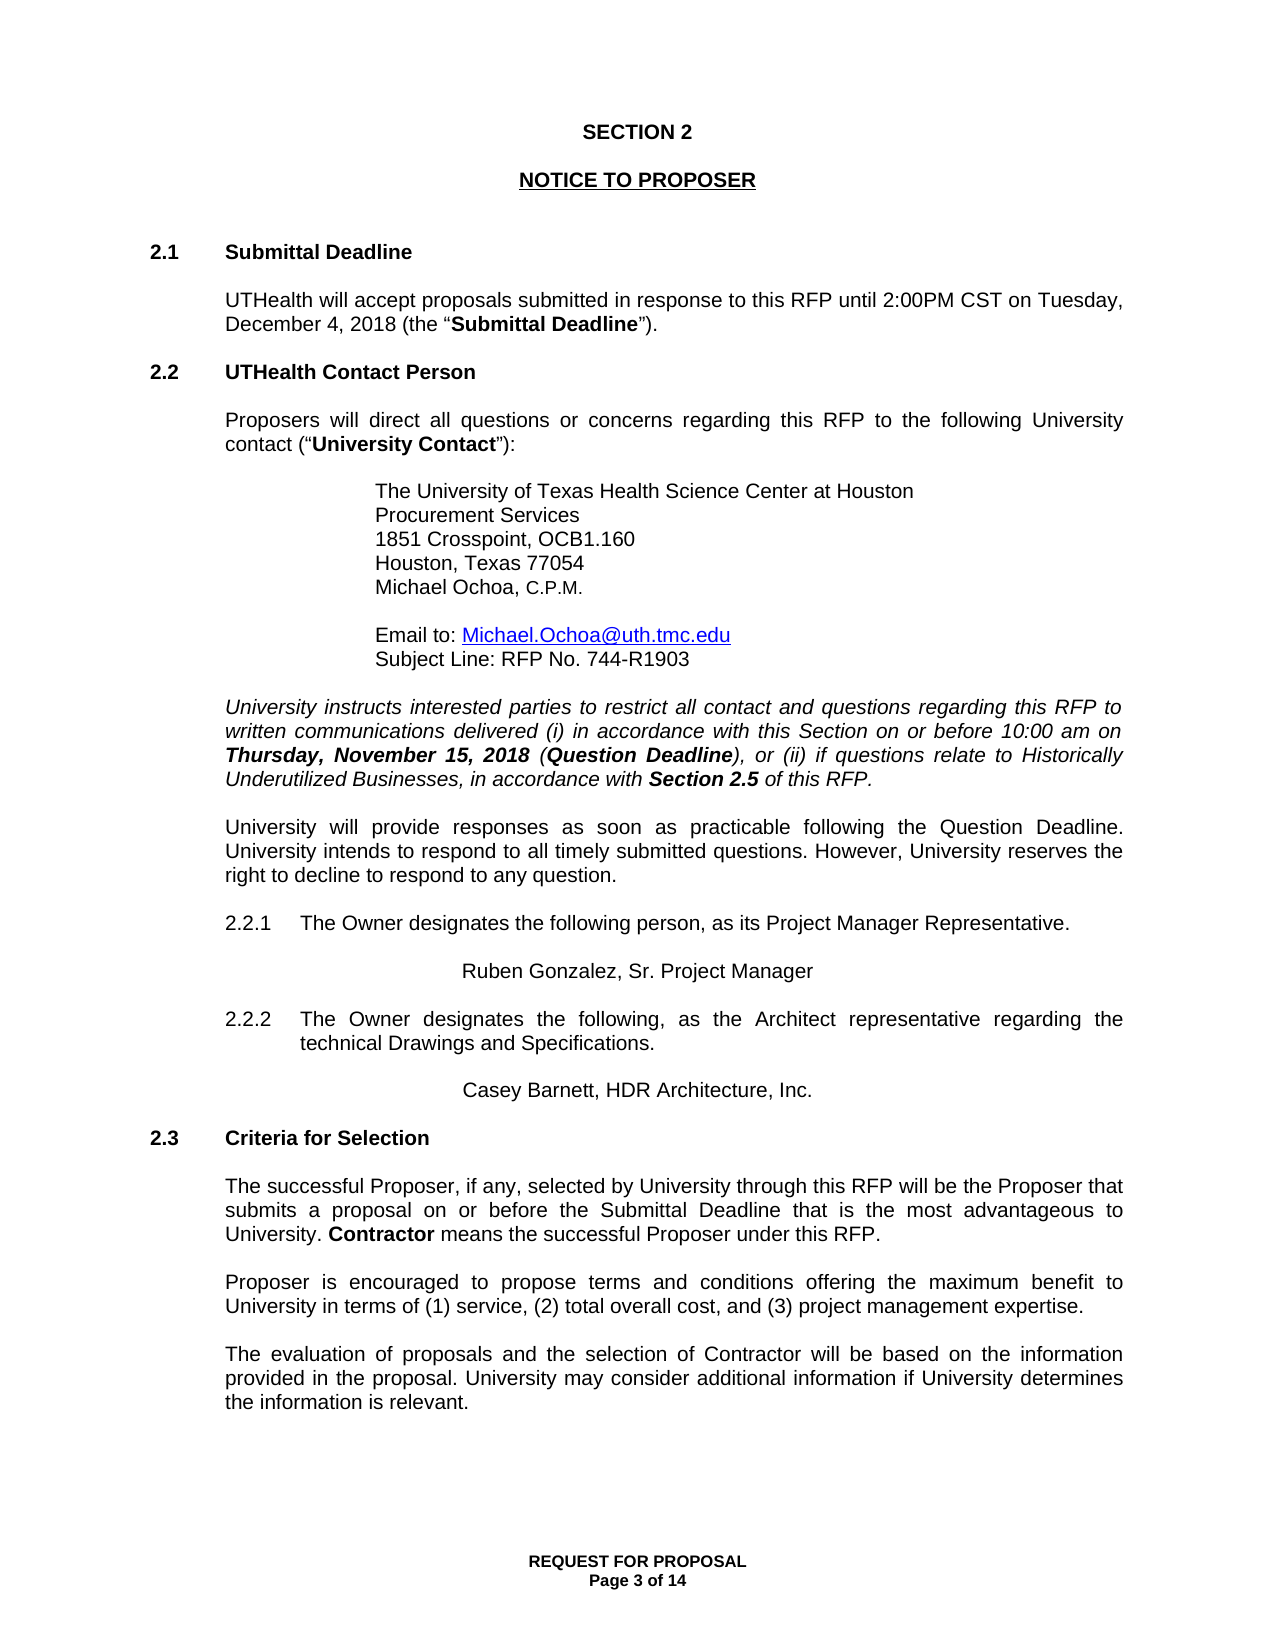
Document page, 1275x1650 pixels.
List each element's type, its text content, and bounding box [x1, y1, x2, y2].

text Procurement Services [375, 503, 1125, 527]
text The evaluation of proposals and the selection of Contractor will be based on the information provided in the proposal. University may consider additional information if University determines the information is relevant. [225, 1342, 1125, 1414]
text 2.2.2 The Owner designates the following, as the Architect representative regarding the technical Drawings and Specifications. [225, 1006, 1125, 1054]
text Email to: Michael.Ochoa@uth.tmc.edu [225, 623, 1125, 647]
text SECTION 2 [150, 120, 1125, 144]
text University will provide responses as soon as practicable following the Question Deadline. University intends to respond to all timely submitted questions. However, University reserves the right to decline to respond to any question. [225, 815, 1125, 887]
text Proposer is encouraged to propose terms and conditions offering the maximum benefit to University in terms of (1) service, (2) total overall cost, and (3) project management expertise. [225, 1270, 1125, 1318]
text Michael Ochoa, C.P.M. [375, 575, 1125, 599]
text NOTICE TO PROPOSER [150, 168, 1125, 192]
text Houston, Texas 77054 [375, 551, 1125, 575]
text 1851 Crosspoint, OCB1.160 [375, 527, 1125, 551]
text Casey Barnett, HDR Architecture, Inc. [150, 1078, 1125, 1102]
text 2.2 UTHealth Contact Person [150, 359, 1125, 383]
text Subject Line: RFP No. 744-R1903 [300, 647, 1125, 671]
text University instructs interested parties to restrict all contact and questions regarding this RFP to written communications delivered (i) in accordance with this Section on or before 10:00 am on Thursday, November 15, 2018 (Question Deadline), or (ii) if questions relate to Historically Underutilized Businesses, in accordance with Section 2.5 of this RFP. [225, 695, 1125, 791]
text Ruben Gonzalez, Sr. Project Manager [150, 958, 1125, 982]
text Proposers will direct all questions or concerns regarding this RFP to the following University contact (“University Contact”): [225, 407, 1125, 455]
text 2.2.1 The Owner designates the following person, as its Project Manager Representative. [225, 911, 1125, 934]
text 2.1 Submittal Deadline [150, 240, 1125, 264]
text 2.3 Criteria for Selection [150, 1126, 1125, 1150]
text UTHealth will accept proposals submitted in response to this RFP until 2:00PM CST on Tuesday, December 4, 2018 (the “Submittal Deadline”). [225, 288, 1125, 336]
text The successful Proposer, if any, selected by University through this RFP will be the Proposer that submits a proposal on or before the Submittal Deadline that is the most advantageous to University. Contractor means the successful Proposer under this RFP. [225, 1174, 1125, 1246]
text The University of Texas Health Science Center at Houston [375, 479, 1125, 503]
